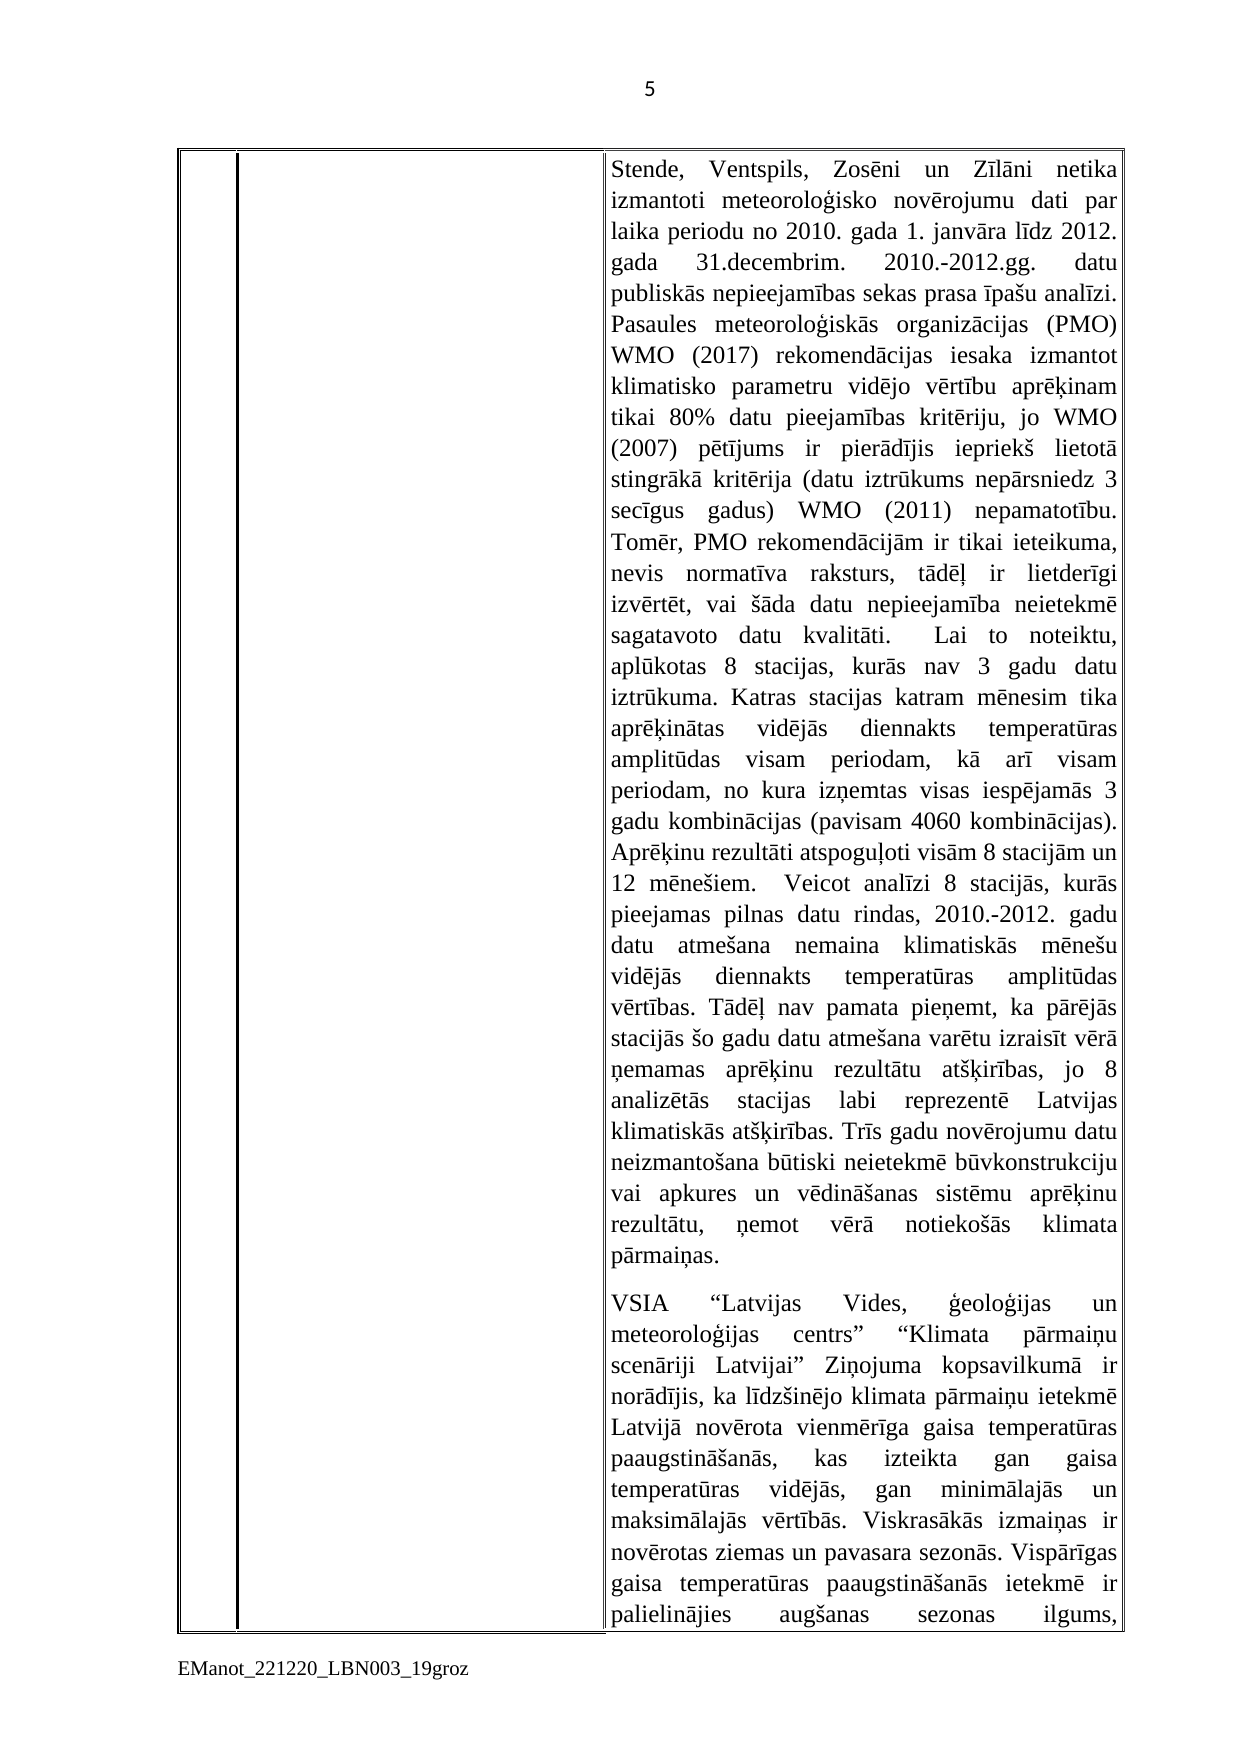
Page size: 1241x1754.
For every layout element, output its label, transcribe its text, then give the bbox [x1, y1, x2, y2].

table_cell 2. [179, 149, 237, 1631]
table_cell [605, 151, 1122, 1631]
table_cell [237, 151, 604, 1631]
